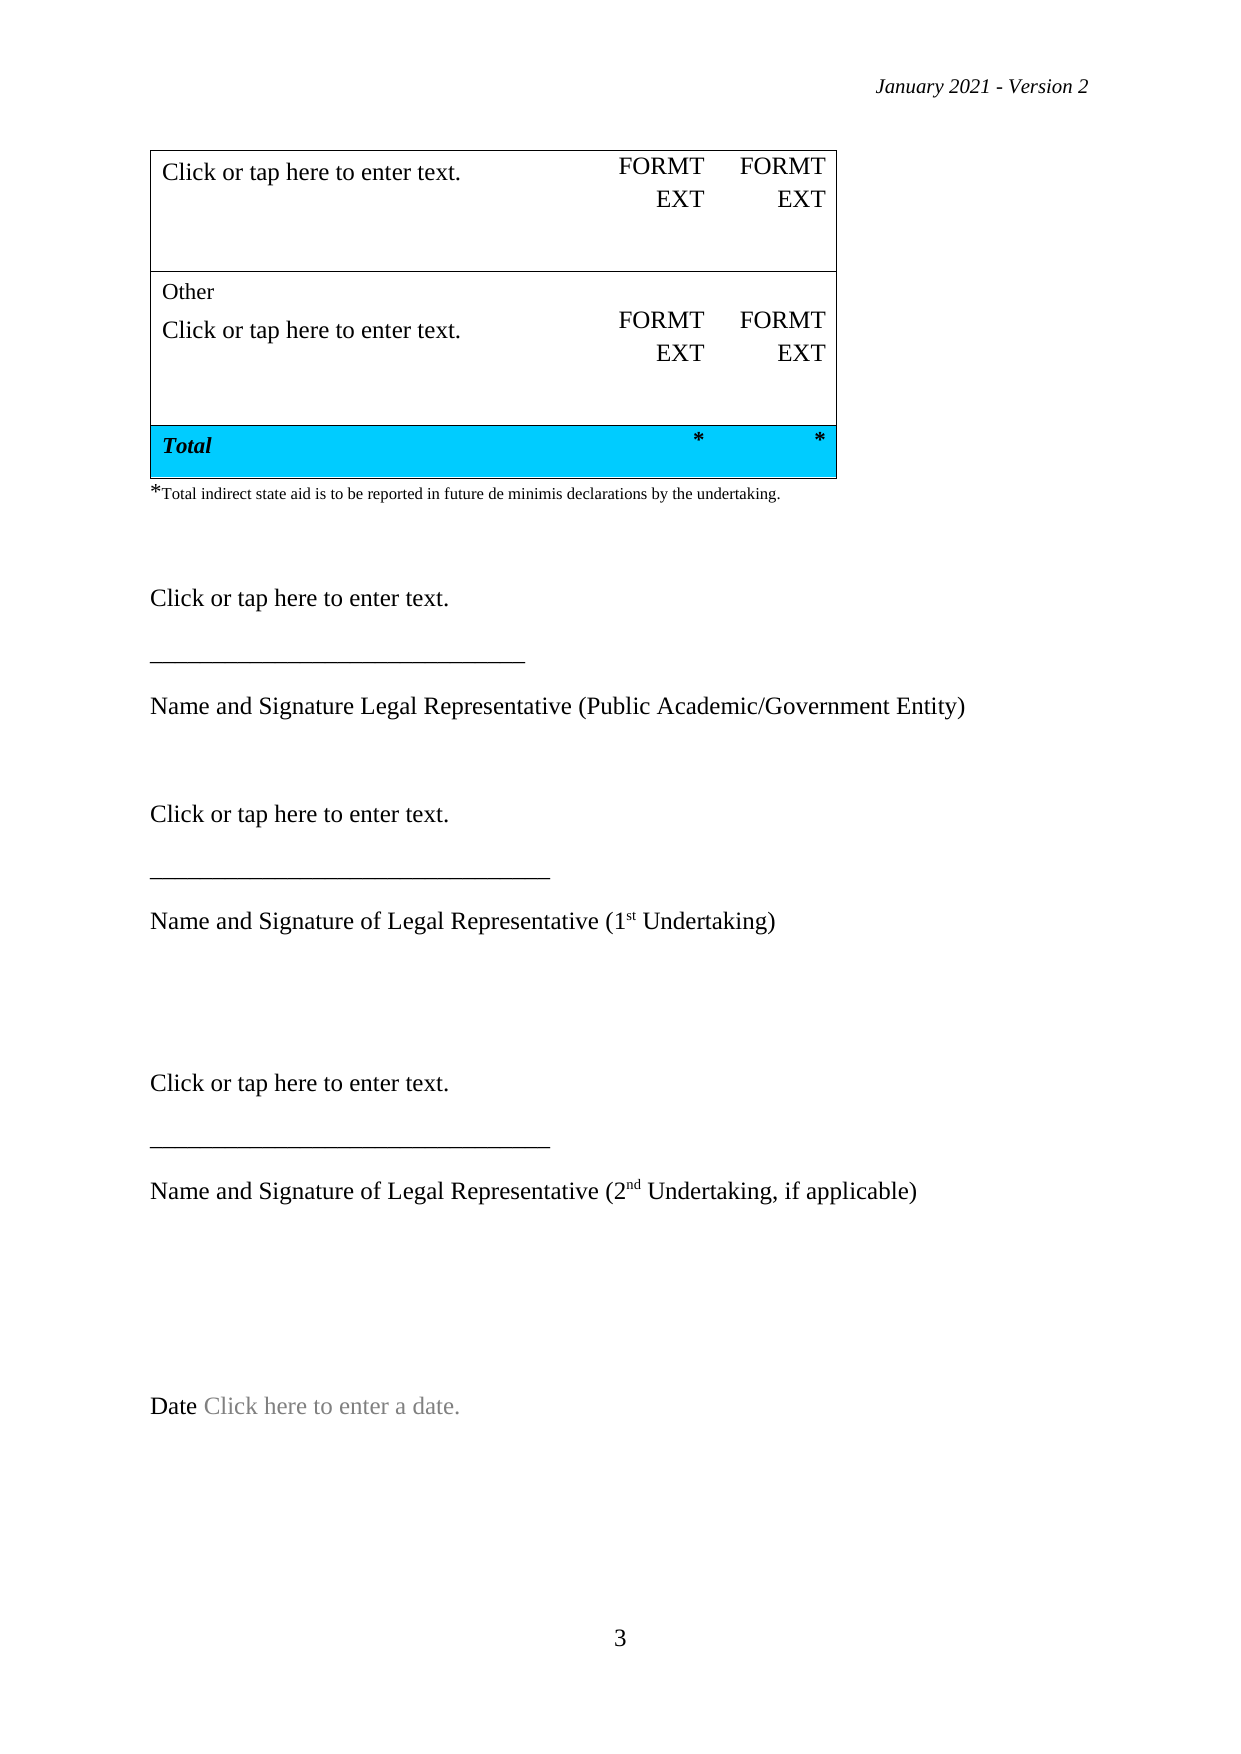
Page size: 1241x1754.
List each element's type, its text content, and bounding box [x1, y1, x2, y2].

text Name and Signature of Legal Representative (1st Undertaking) [150, 906, 1090, 935]
table_cell Other [151, 272, 594, 425]
text ______________________________ [150, 637, 1090, 666]
text *Total indirect state aid is to be reported in future de minimis declarations by the undertaking. [150, 478, 1090, 505]
text ________________________________ [150, 1122, 1090, 1151]
table_cell Total [151, 426, 594, 477]
table_cell [716, 272, 836, 425]
table_cell [594, 272, 716, 425]
text ________________________________ [150, 853, 1090, 881]
text Name and Signature of Legal Representative (2nd Undertaking, if applicable) [150, 1176, 1090, 1204]
table_cell * [716, 426, 836, 477]
text Name and Signature Legal Representative (Public Academic/Government Entity) [150, 691, 1090, 720]
text Date [150, 1391, 1090, 1420]
table_cell [716, 151, 836, 271]
table_cell Travel [151, 151, 594, 271]
table_cell [594, 151, 716, 271]
table_cell * [594, 426, 716, 477]
